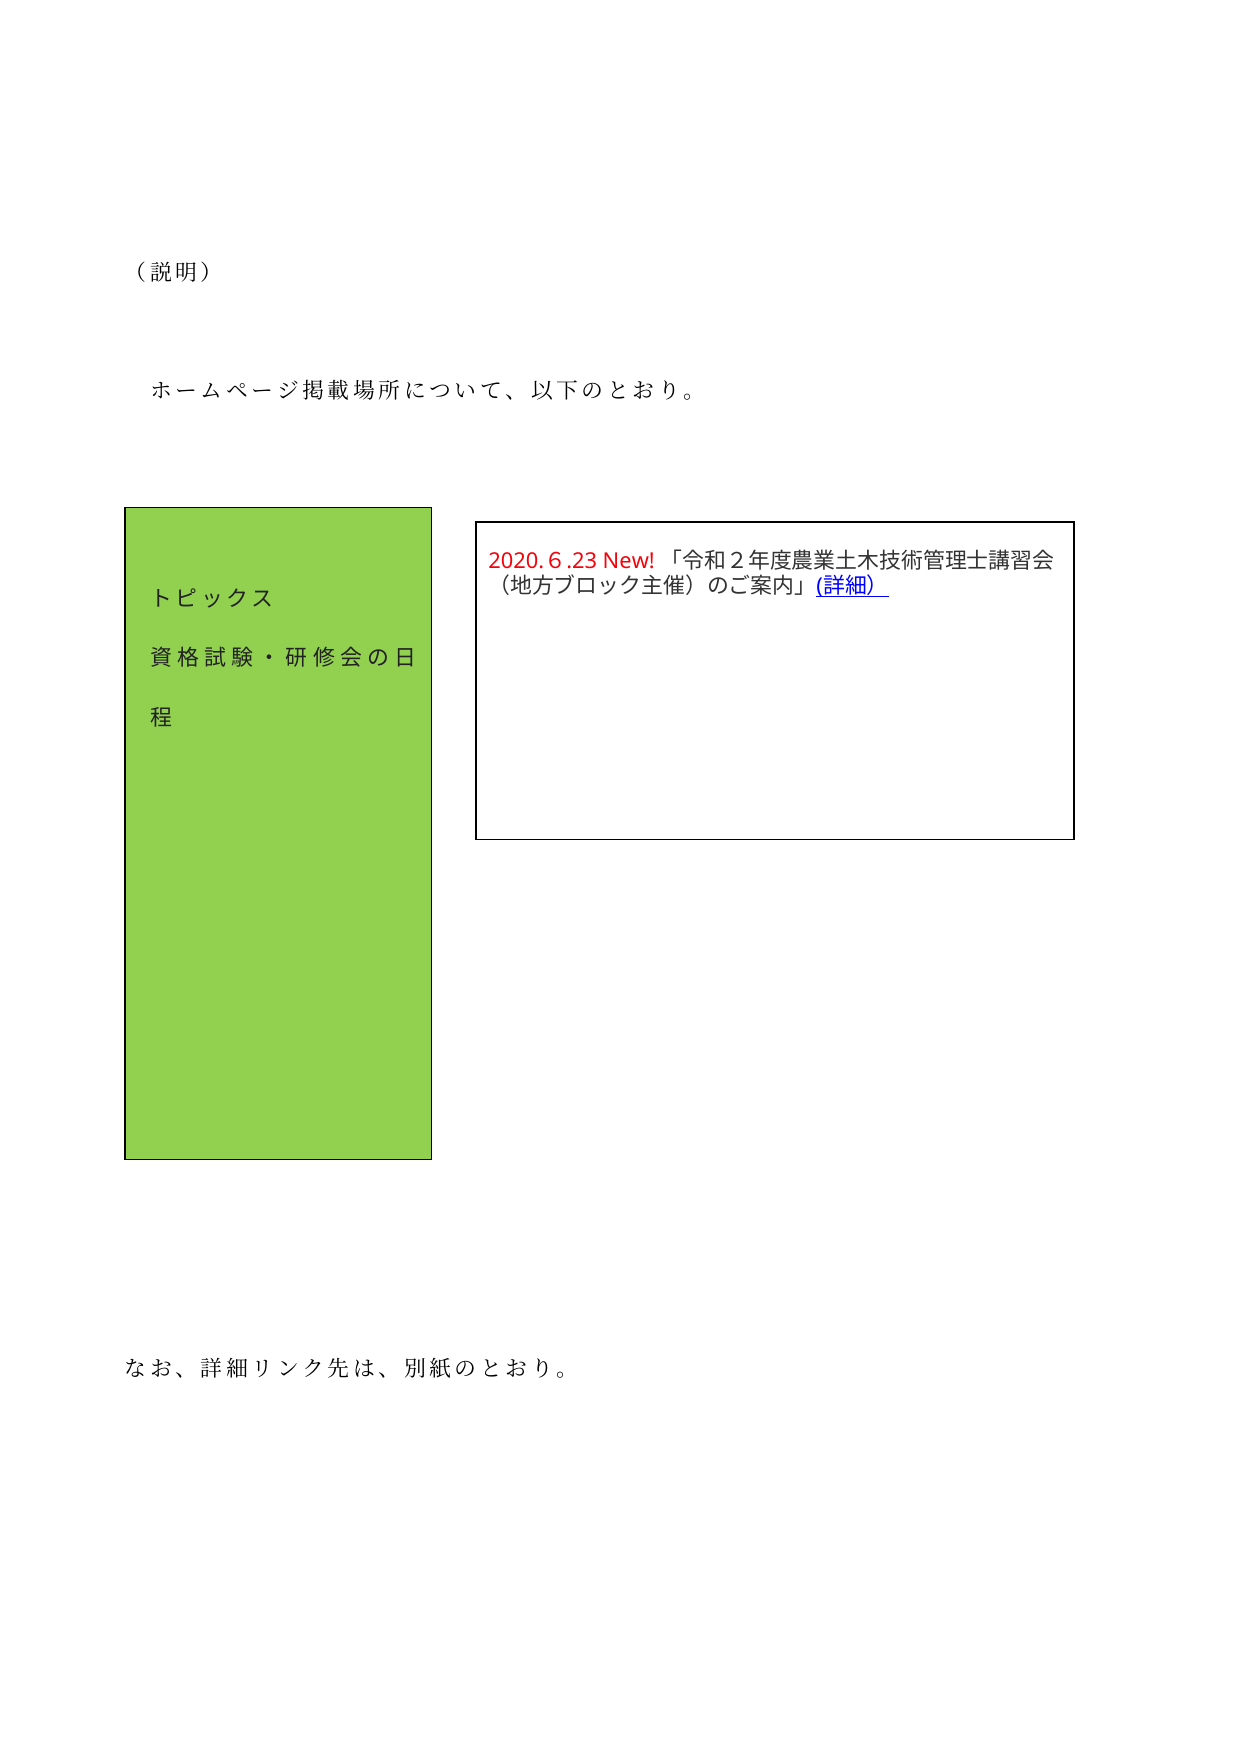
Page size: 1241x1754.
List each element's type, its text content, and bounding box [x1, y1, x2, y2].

text （説明） [124, 241, 1116, 300]
text なお、詳細リンク先は、別紙のとおり。 [124, 1338, 1116, 1397]
text ホームページ掲載場所について、以下のとおり。 [124, 359, 1116, 418]
table_header トピックス 資格試験・研修会の日程 [126, 508, 431, 1159]
